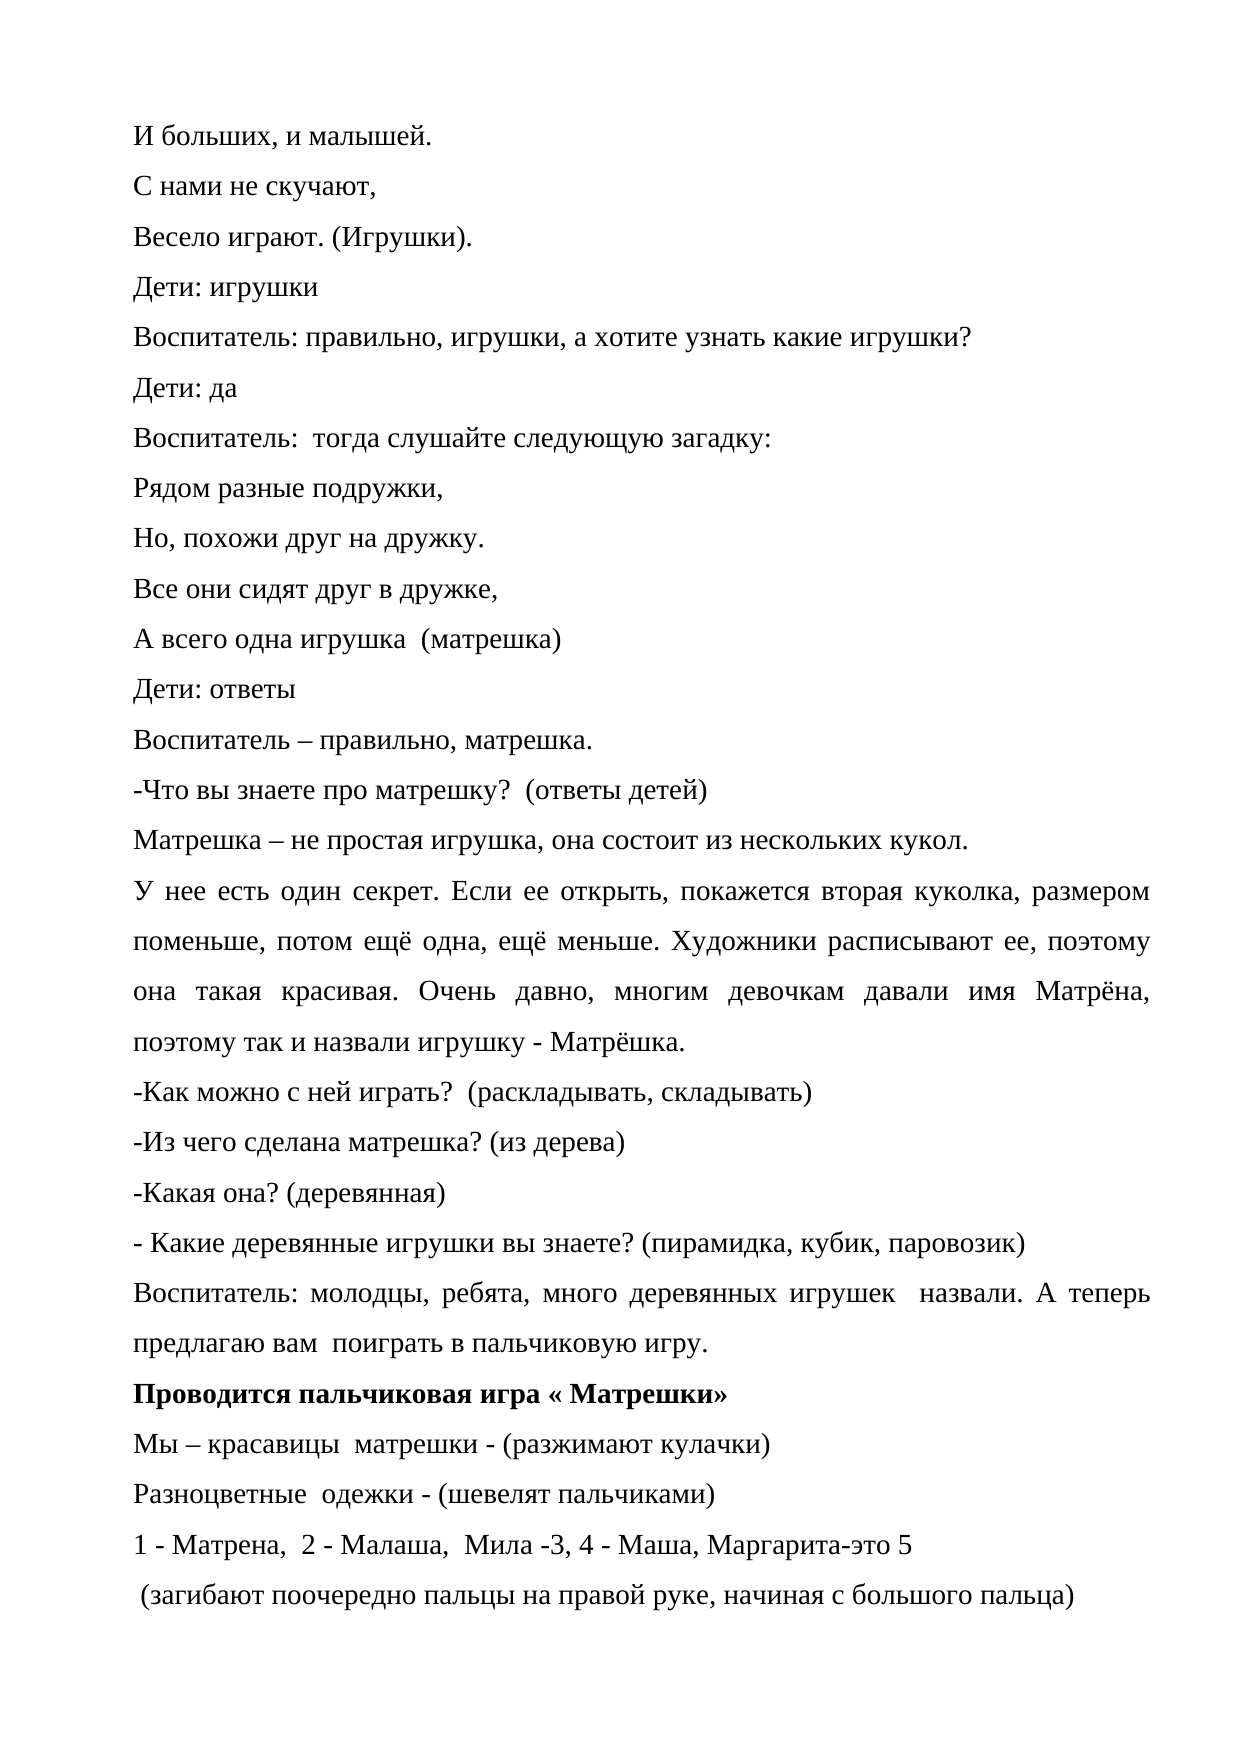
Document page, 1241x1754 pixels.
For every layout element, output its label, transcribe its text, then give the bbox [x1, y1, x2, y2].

text И больших, и малышей. [133, 118, 1152, 152]
text -Как можно с ней играть? (раскладывать, складывать) [133, 1074, 1152, 1108]
text Воспитатель – правильно, матрешка. [133, 722, 1152, 755]
text С нами не скучают, [133, 168, 1152, 202]
text Воспитатель: тогда слушайте следующую загадку: [133, 420, 1152, 453]
text Воспитатель: молодцы, ребята, много деревянных игрушек назвали. А теперь предлагаю вам поиграть в пальчиковую игру. [133, 1275, 1152, 1359]
text Проводится пальчиковая игра « Матрешки» [133, 1376, 1152, 1409]
text Матрешка – не простая игрушка, она состоит из нескольких кукол. [133, 822, 1152, 856]
text Все они сидят друг в дружке, [133, 571, 1152, 604]
text Весело играют. (Игрушки). [133, 219, 1152, 252]
text -Какая она? (деревянная) [133, 1175, 1152, 1208]
text Разноцветные одежки - (шевелят пальчиками) [133, 1477, 1152, 1510]
text Воспитатель: правильно, игрушки, а хотите узнать какие игрушки? [133, 319, 1152, 353]
text 1 - Матрена, 2 - Малаша, Мила -3, 4 - Маша, Маргарита-это 5 [133, 1527, 1152, 1560]
text Но, похожи друг на дружку. [133, 521, 1152, 554]
text -Из чего сделана матрешка? (из дерева) [133, 1124, 1152, 1158]
text Рядом разные подружки, [133, 470, 1152, 504]
text -Что вы знаете про матрешку? (ответы детей) [133, 772, 1152, 806]
text Дети: да [133, 370, 1152, 403]
text Дети: игрушки [133, 269, 1152, 303]
text Дети: ответы [133, 672, 1152, 705]
text А всего одна игрушка (матрешка) [133, 621, 1152, 655]
text У нее есть один секрет. Если ее открыть, покажется вторая куколка, размером поменьше, потом ещё одна, ещё меньше. Художники расписывают ее, поэтому она такая красивая. Очень давно, многим девочкам давали имя Матрёна, поэтому так и назвали игрушку - Матрёшка. [133, 873, 1152, 1057]
text Мы – красавицы матрешки - (разжимают кулачки) [133, 1426, 1152, 1460]
text - Какие деревянные игрушки вы знаете? (пирамидка, кубик, паровозик) [133, 1225, 1152, 1258]
text (загибают поочередно пальцы на правой руке, начиная с большого пальца) [133, 1577, 1152, 1611]
